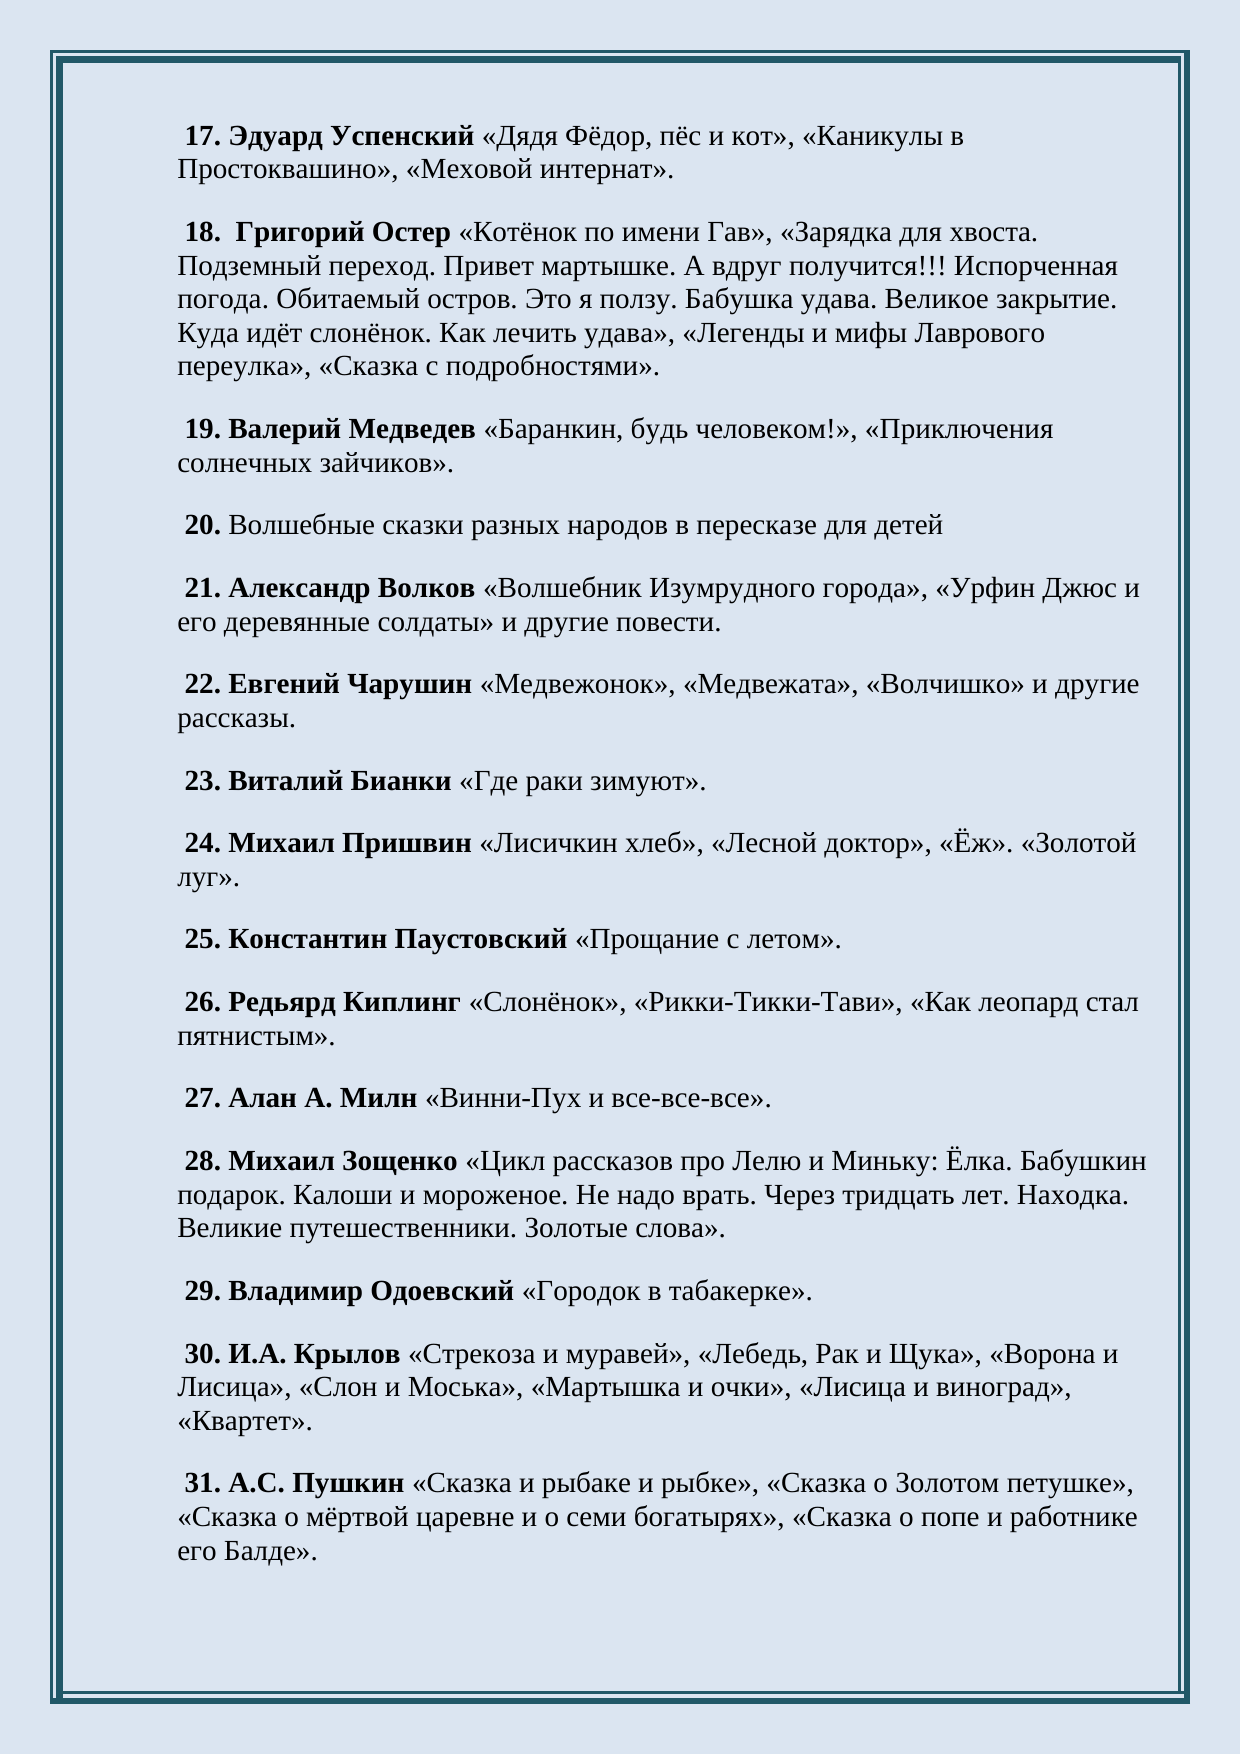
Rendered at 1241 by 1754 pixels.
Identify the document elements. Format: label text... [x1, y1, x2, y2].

text 23. Виталий Бианки «Где раки зимуют». [177, 763, 1152, 796]
text 28. Михаил Зощенко «Цикл рассказов про Лелю и Миньку: Ёлка. Бабушкин подарок. Калоши и мороженое. Не надо врать. Через тридцать лет. Находка. Великие путешественники. Золотые слова». [177, 1143, 1152, 1244]
text 25. Константин Паустовский «Прощание с летом». [177, 922, 1152, 955]
text 19. Валерий Медведев «Баранкин, будь человеком!», «Приключения солнечных зайчиков». [177, 411, 1152, 478]
text 31. А.С. Пушкин «Сказка и рыбаке и рыбке», «Сказка о Золотом петушке», «Сказка о мёртвой царевне и о семи богатырях», «Сказка о попе и работнике его Балде». [177, 1466, 1152, 1566]
text 21. Александр Волков «Волшебник Изумрудного города», «Урфин Джюс и его деревянные солдаты» и другие повести. [177, 570, 1152, 637]
text 29. Владимир Одоевский «Городок в табакерке». [177, 1273, 1152, 1307]
text 18. Григорий Остер «Котёнок по имени Гав», «Зарядка для хвоста. Подземный переход. Привет мартышке. А вдруг получится!!! Испорченная погода. Обитаемый остров. Это я ползу. Бабушка удава. Великое закрытие. Куда идёт слонёнок. Как лечить удава», «Легенды и мифы Лаврового переулка», «Сказка с подробностями». [177, 214, 1152, 382]
text 17. Эдуард Успенский «Дядя Фёдор, пёс и кот», «Каникулы в Простоквашино», «Меховой интернат». [177, 118, 1152, 185]
text 26. Редьярд Киплинг «Слонёнок», «Рикки-Тикки-Тави», «Как леопард стал пятнистым». [177, 984, 1152, 1051]
text 22. Евгений Чарушин «Медвежонок», «Медвежата», «Волчишко» и другие рассказы. [177, 666, 1152, 733]
text 30. И.А. Крылов «Стрекоза и муравей», «Лебедь, Рак и Щука», «Ворона и Лисица», «Слон и Моська», «Мартышка и очки», «Лисица и виноград», «Квартет». [177, 1336, 1152, 1436]
text 24. Михаил Пришвин «Лисичкин хлеб», «Лесной доктор», «Ёж». «Золотой луг». [177, 825, 1152, 892]
text 27. Алан А. Милн «Винни-Пух и все-все-все». [177, 1081, 1152, 1114]
text 20. Волшебные сказки разных народов в пересказе для детей [177, 507, 1152, 541]
